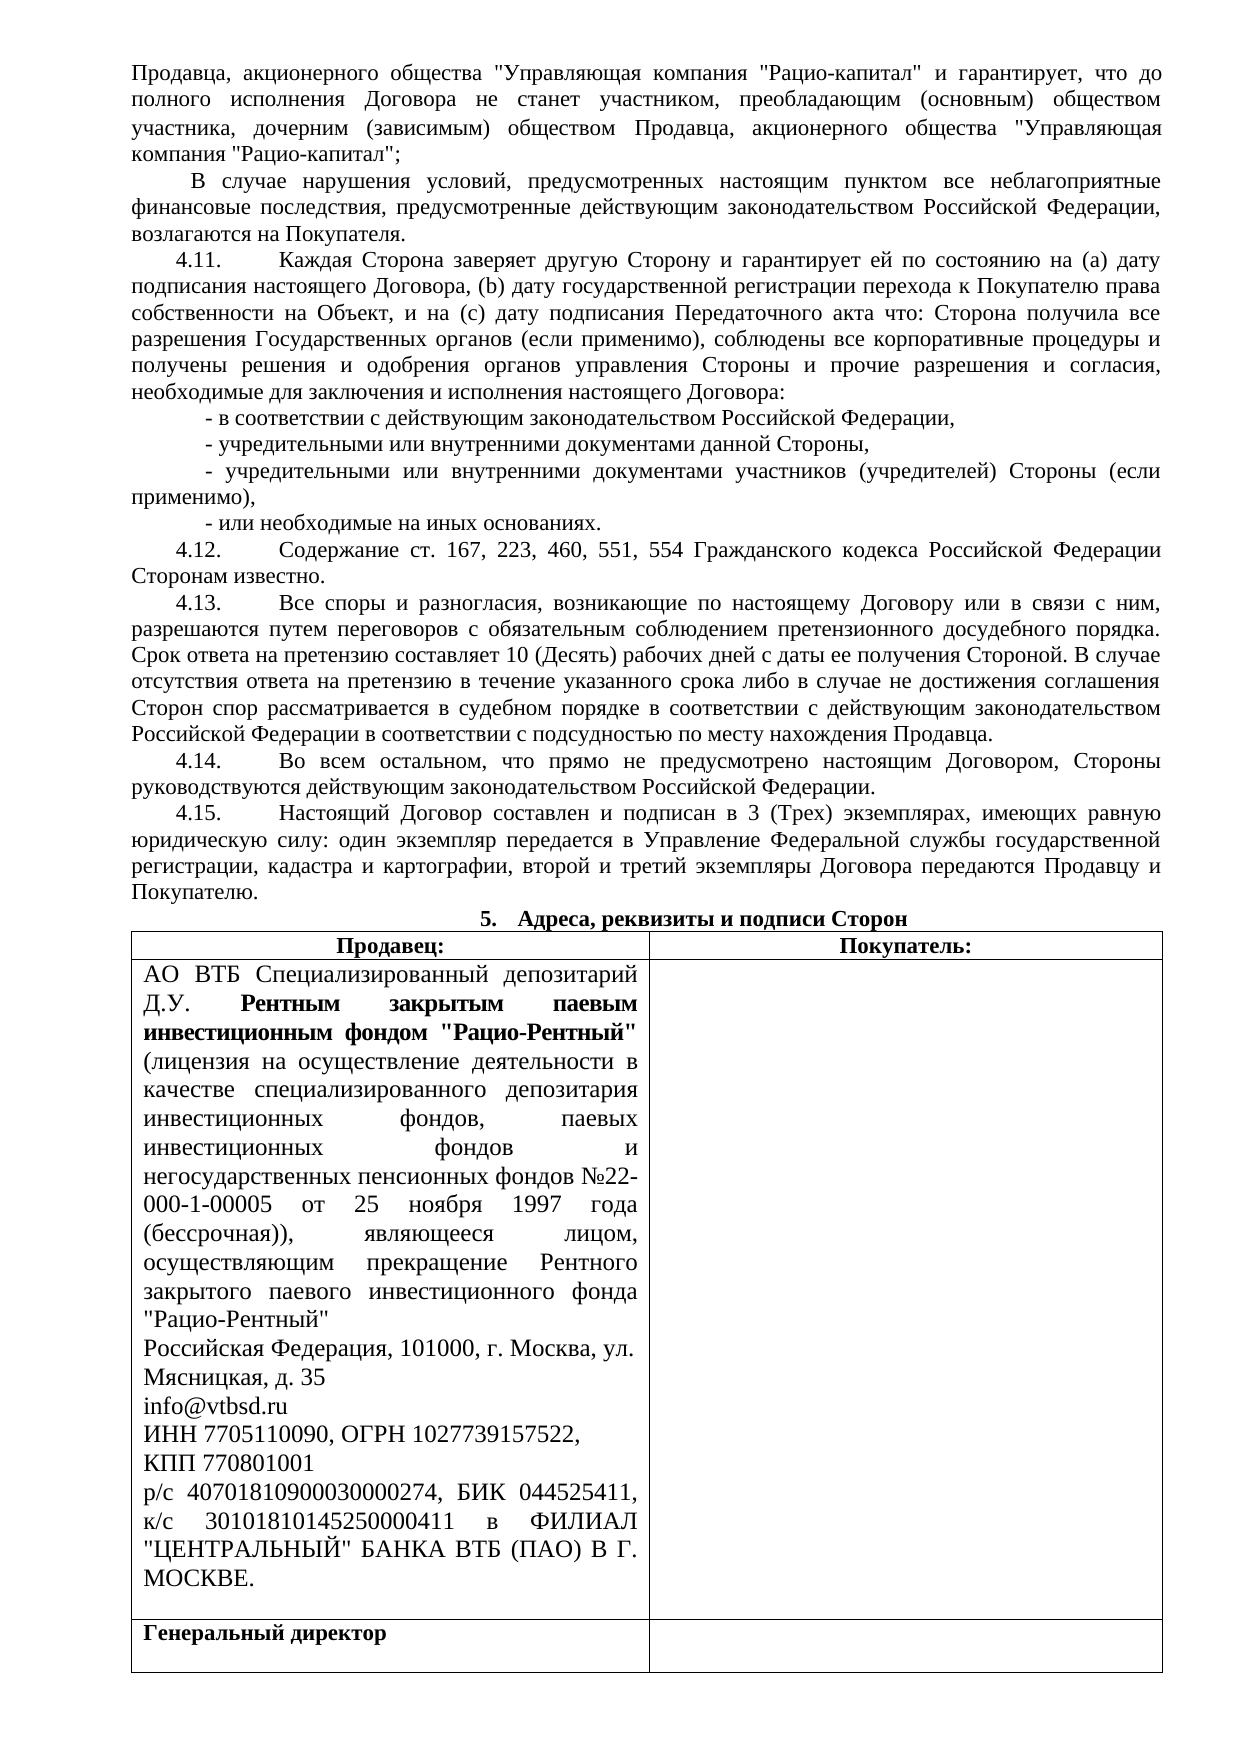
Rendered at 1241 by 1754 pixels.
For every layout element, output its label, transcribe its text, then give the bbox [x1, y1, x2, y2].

list Адреса, реквизиты и подписи Сторон [225, 905, 1162, 931]
list Содержание ст. 167, 223, 460, 551, 554 Гражданского кодекса Российской Федерации Сторонам известно. [131, 536, 1162, 588]
table_cell АО ВТБ Специализированный депозитарий Д.У. Рентным закрытым паевым инвестиционным фондом "Рацио-Рентный" (лицензия на осуществление деятельности в качестве специализированного депозитария инвестиционных фондов, паевых инвестиционных фондов и негосударственных пенсионных фондов №22-000-1-00005 от 25 ноября 1997 года (бессрочная)), являющееся лицом, осуществляющим прекращение Рентного закрытого паевого инвестиционного фонда "Рацио-Рентный" Российская Федерация, 101000, г. Москва, ул. Мясницкая, д. 35 info@vtbsd.ru ИНН 7705110090, ОГРН 1027739157522, КПП 770801001 р/с 40701810900030000274, БИК 044525411, к/с 30101810145250000411 в ФИЛИАЛ "ЦЕНТРАЛЬНЫЙ" БАНКА ВТБ (ПАО) В Г. МОСКВЕ. [132, 960, 649, 1618]
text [131, 59, 1163, 167]
list Все споры и разногласия, возникающие по настоящему Договору или в связи с ним, разрешаются путем переговоров с обязательным соблюдением претензионного досудебного порядка. Срок ответа на претензию составляет 10 (Десять) рабочих дней с даты ее получения Стороной. В случае отсутствия ответа на претензию в течение указанного срока либо в случае не достижения соглашения Сторон спор рассматривается в судебном порядке в соответствии с действующим законодательством Российской Федерации в соответствии с подсудностью по месту нахождения Продавца. [131, 588, 1162, 747]
list Во всем остальном, что прямо не предусмотрено настоящим Договором, Стороны руководствуются действующим законодательством Российской Федерации. [131, 747, 1162, 799]
table_cell [650, 960, 1162, 1618]
text - в соответствии с действующим законодательством Российской Федерации, [131, 404, 1162, 430]
list Каждая Сторона заверяет другую Сторону и гарантирует ей по состоянию на (a) дату подписания настоящего Договора, (b) дату государственной регистрации перехода к Покупателю права собственности на Объект, и на (с) дату подписания Передаточного акта что: Сторона получила все разрешения Государственных органов (если применимо), соблюдены все корпоративные процедуры и получены решения и одобрения органов управления Стороны и прочие разрешения и согласия, необходимые для заключения и исполнения настоящего Договора: [131, 246, 1162, 404]
text В случае нарушения условий, предусмотренных настоящим пунктом все неблагоприятные финансовые последствия, предусмотренные действующим законодательством Российской Федерации, возлагаются на Покупателя. [131, 167, 1163, 246]
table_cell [132, 1620, 649, 1672]
text - учредительными или внутренними документами участников (учредителей) Стороны (если применимо), [131, 457, 1162, 509]
text - или необходимые на иных основаниях. [131, 509, 1162, 536]
table_header Покупатель: [650, 932, 1162, 958]
table_header Продавец: [132, 932, 649, 958]
text - учредительными или внутренними документами данной Стороны, [131, 430, 1162, 457]
table_cell [650, 1620, 1162, 1672]
list Настоящий Договор составлен и подписан в 3 (Трех) экземплярах, имеющих равную юридическую силу: один экземпляр передается в Управление Федеральной службы государственной регистрации, кадастра и картографии, второй и третий экземпляры Договора передаются Продавцу и Покупателю. [131, 799, 1162, 905]
